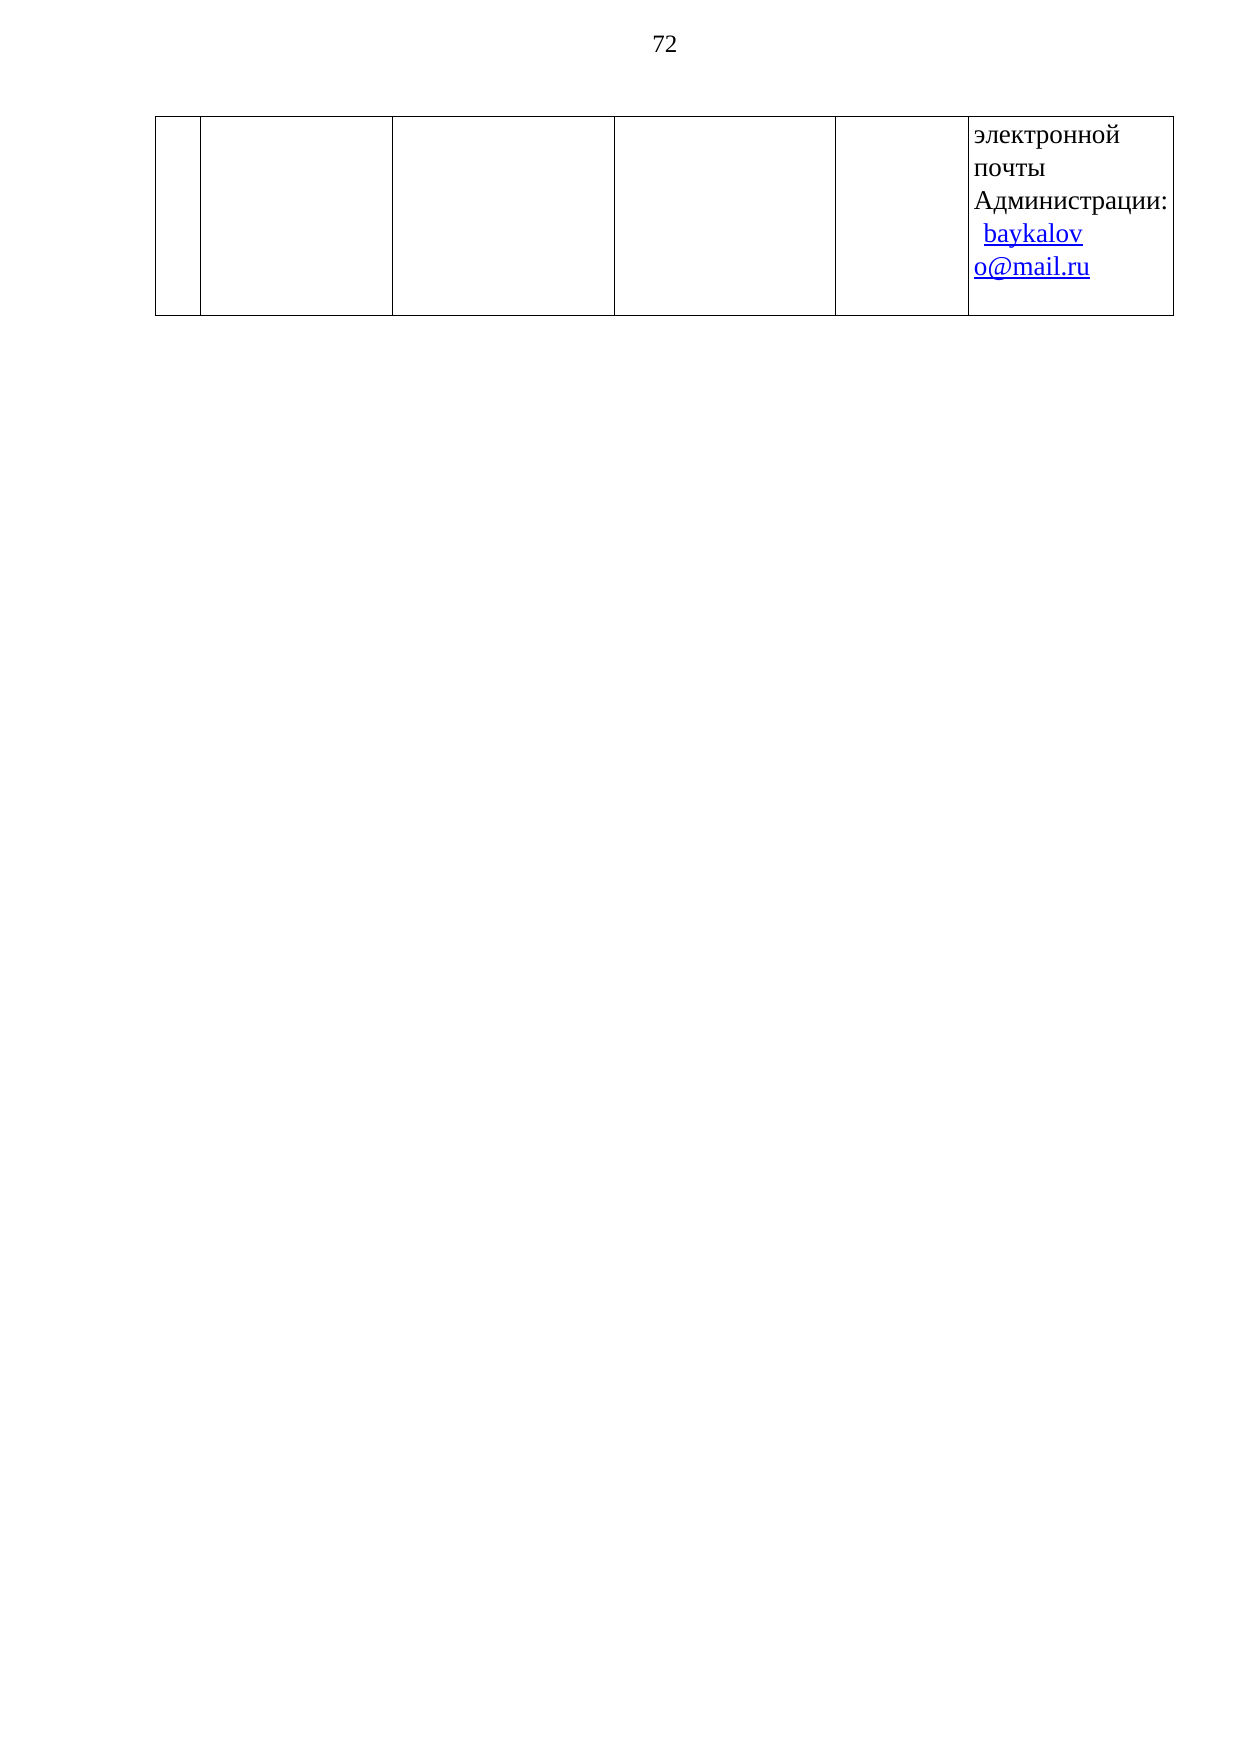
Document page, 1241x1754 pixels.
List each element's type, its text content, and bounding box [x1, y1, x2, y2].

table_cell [969, 117, 1173, 314]
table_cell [836, 117, 968, 314]
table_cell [615, 117, 835, 314]
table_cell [393, 117, 614, 314]
table_cell 1. [156, 117, 200, 314]
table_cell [201, 117, 392, 314]
